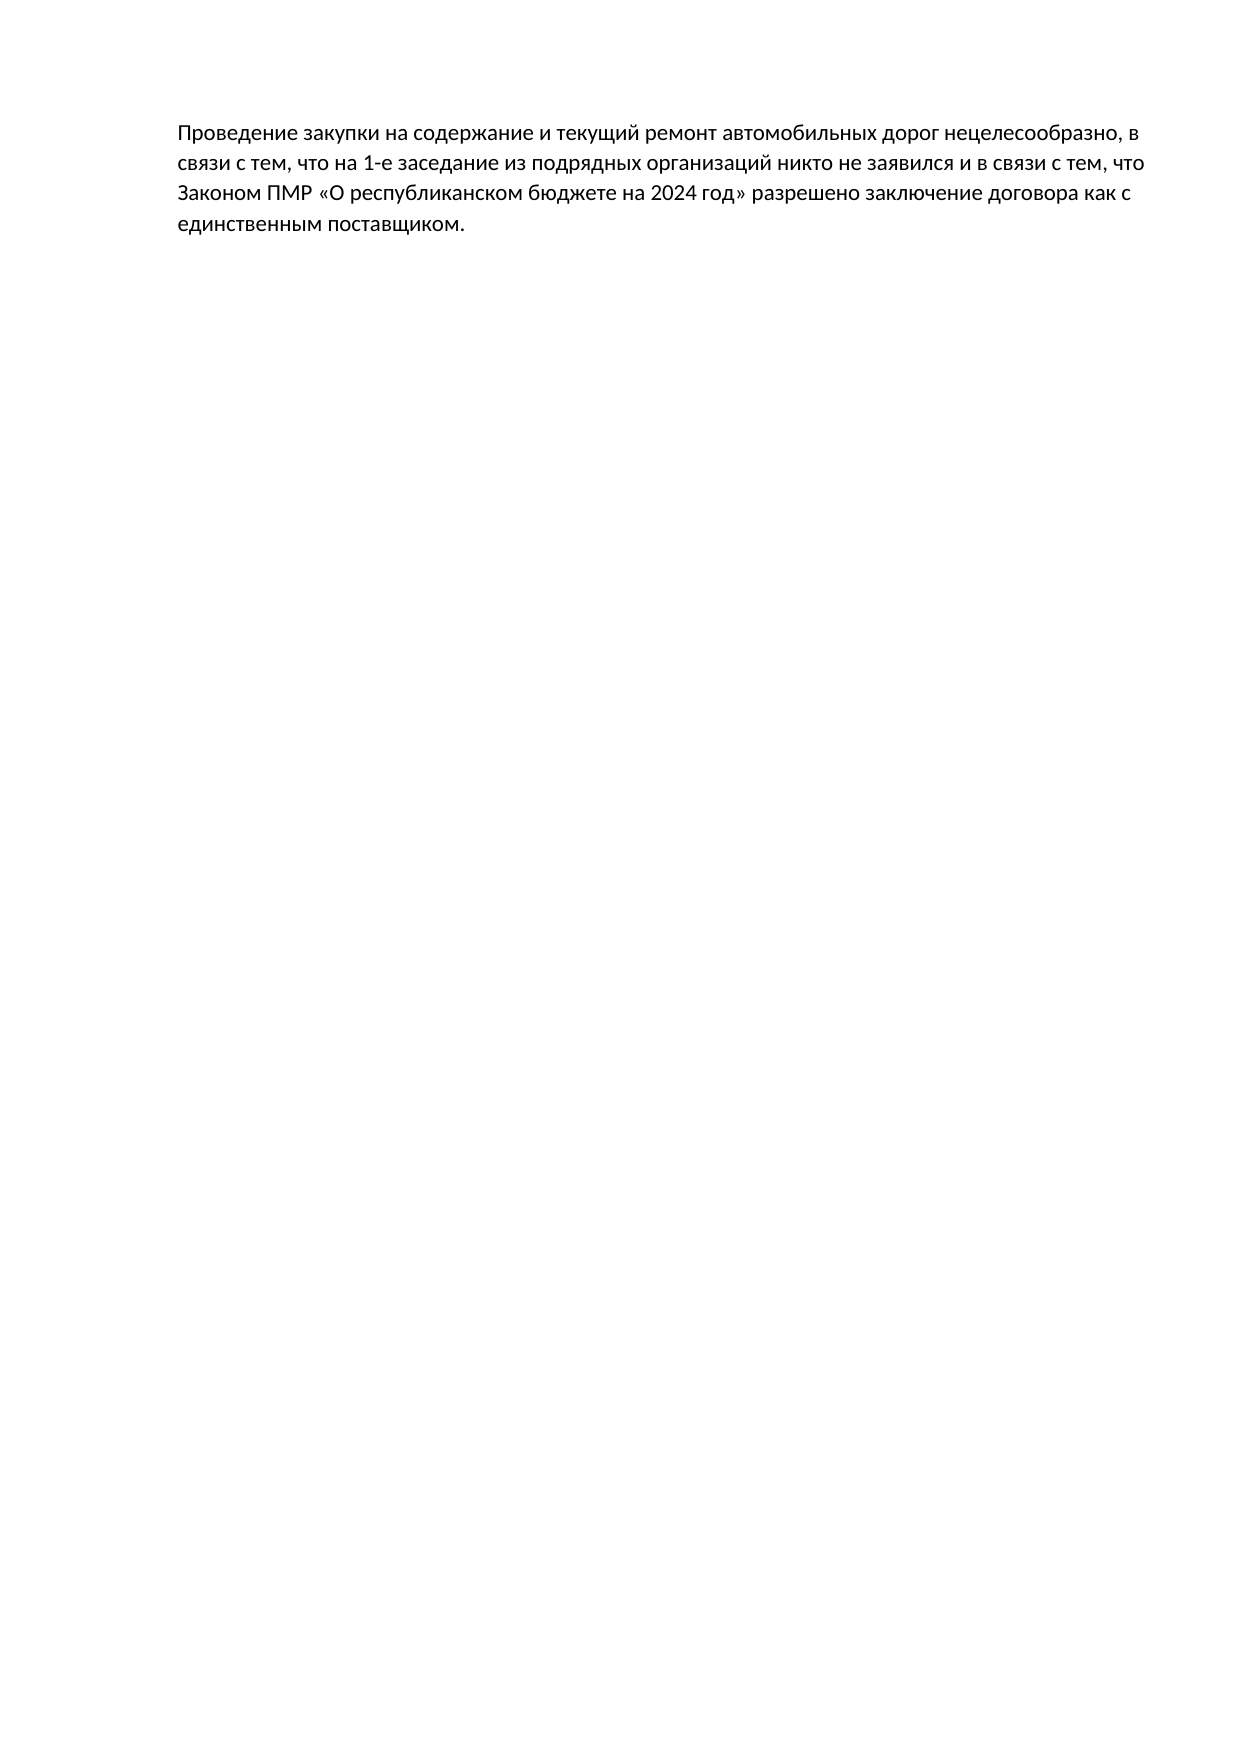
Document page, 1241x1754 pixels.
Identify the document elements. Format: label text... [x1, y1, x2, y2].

text Проведение закупки на содержание и текущий ремонт автомобильных дорог нецелесообразно, в связи с тем, что на 1-е заседание из подрядных организаций никто не заявился и в связи с тем, что Законом ПМР «О республиканском бюджете на 2024 год» разрешено заключение договора как с единственным поставщиком. [177, 118, 1152, 237]
